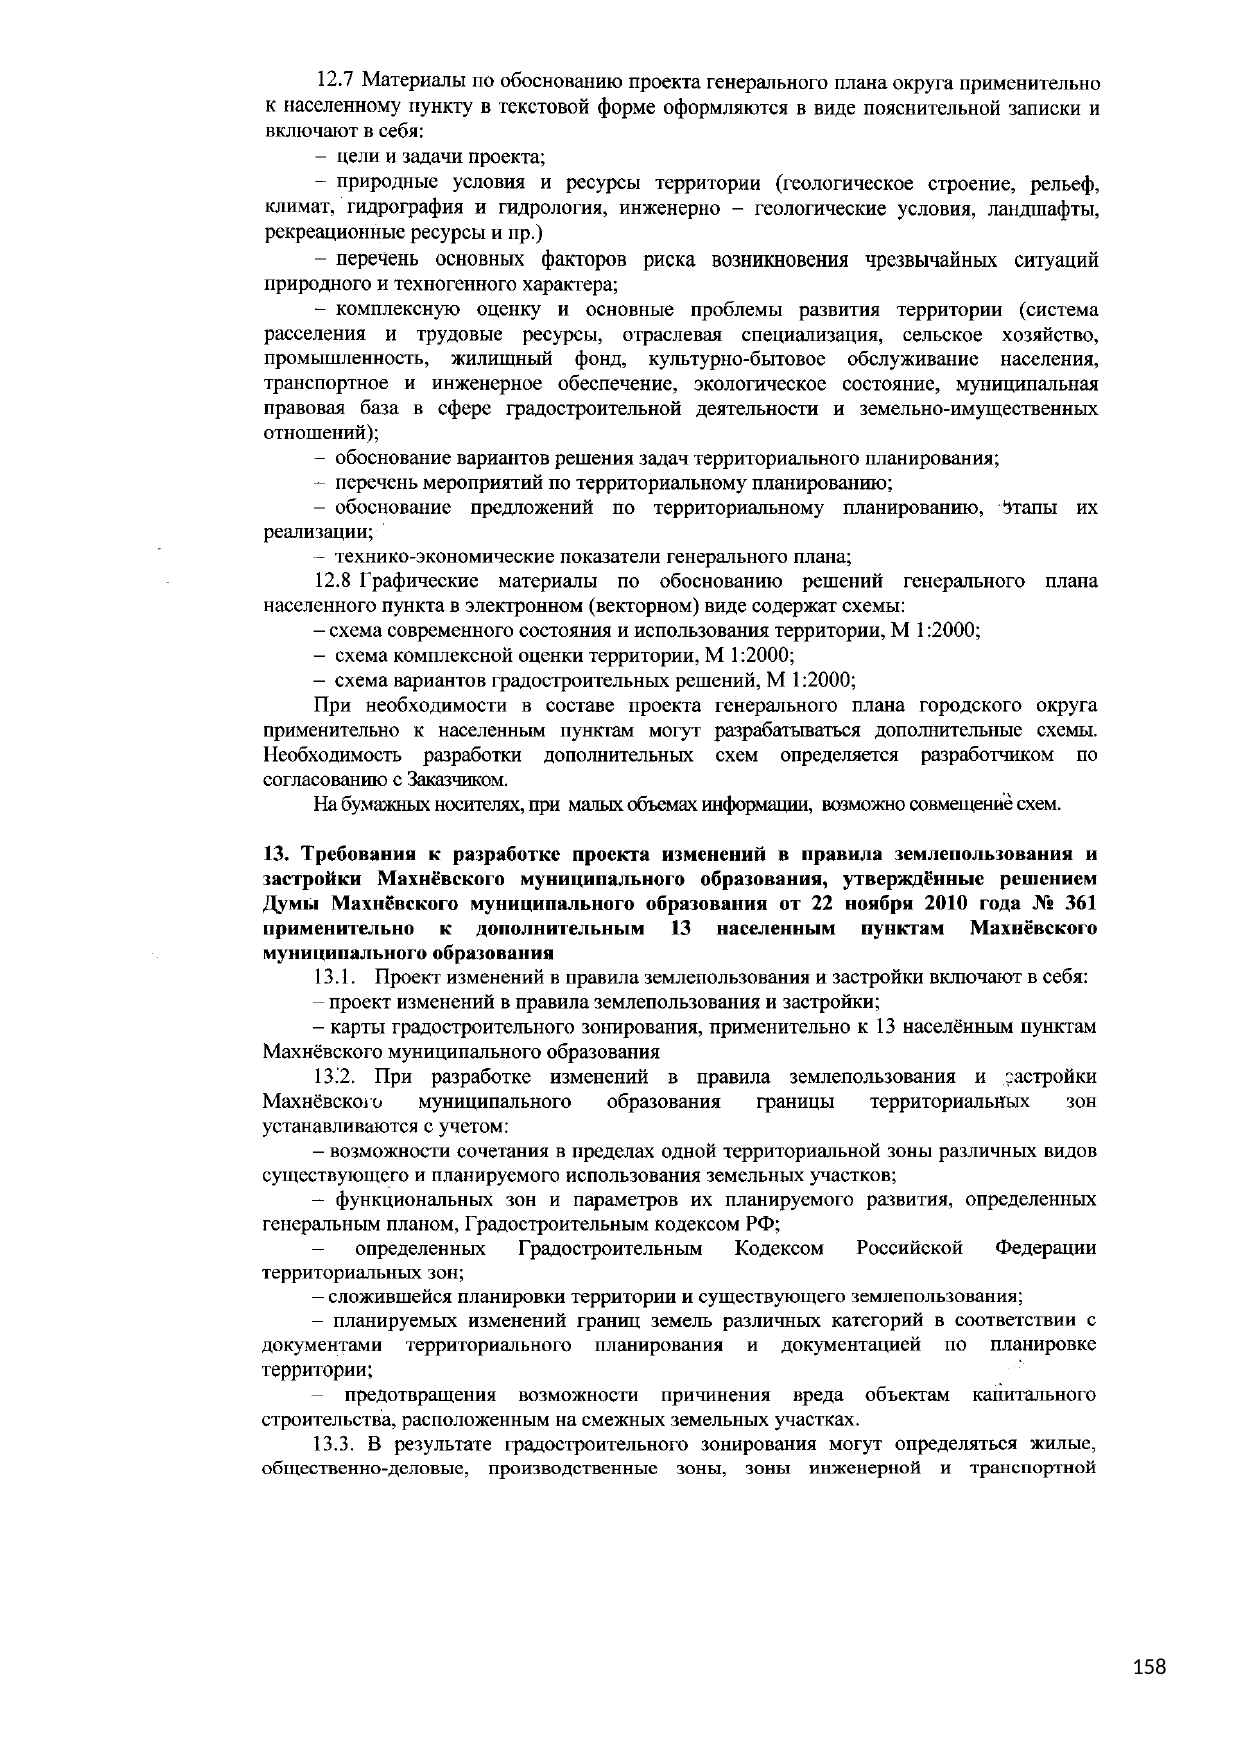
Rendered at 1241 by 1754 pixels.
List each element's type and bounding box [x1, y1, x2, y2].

picture [118, 59, 1181, 1488]
